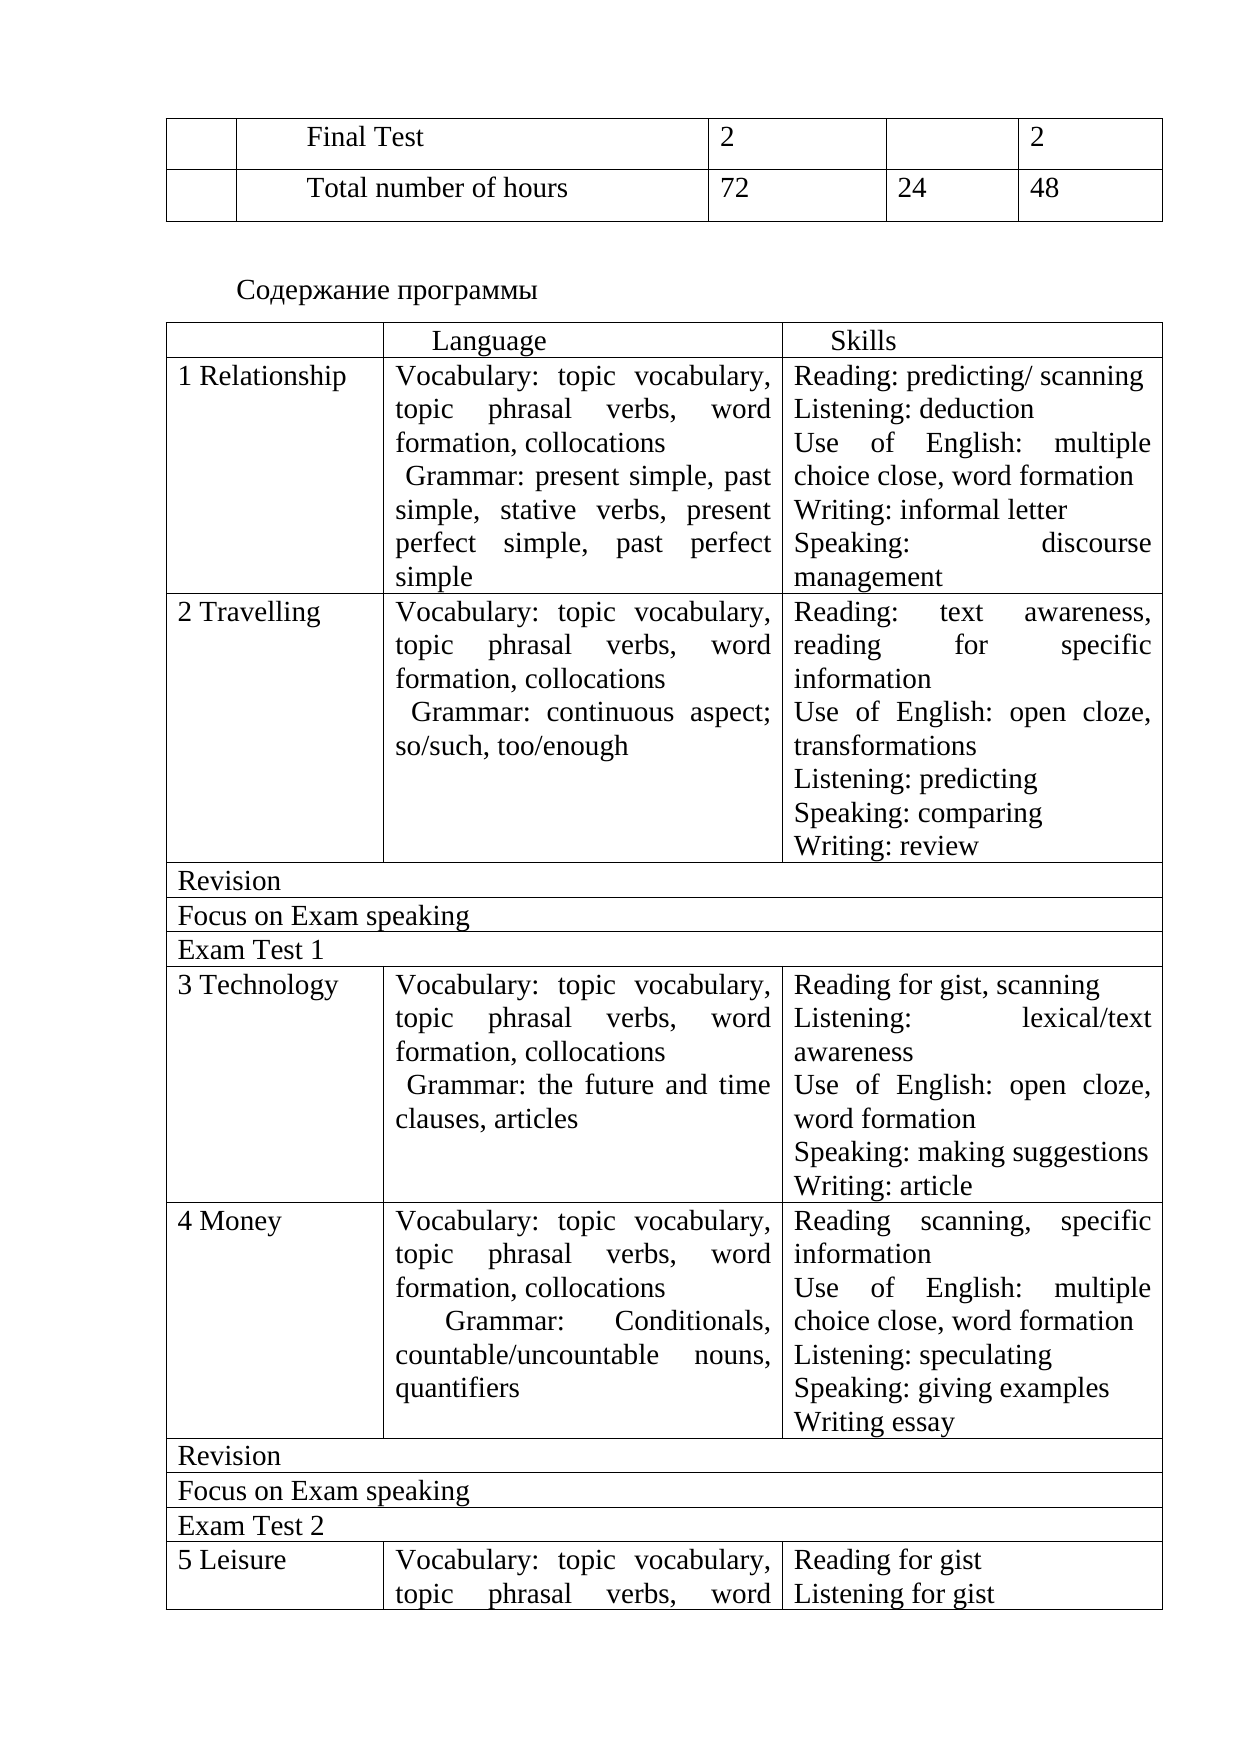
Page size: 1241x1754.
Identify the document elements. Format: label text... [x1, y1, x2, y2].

table_cell [167, 119, 236, 169]
table_cell Reading: predicting/ scanning Listening: deduction Use of English: multiple choice close, word formation Writing: informal letter Speaking: discourse management [783, 358, 1162, 593]
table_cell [384, 1542, 782, 1609]
table_cell Final Test [237, 119, 708, 169]
table_cell 4 Money [167, 1203, 383, 1437]
table_cell Vocabulary: topic vocabulary, topic phrasal verbs, word formation, collocations Grammar: Conditionals, countable/uncountable nouns, quantifiers [384, 1203, 782, 1437]
table_cell Focus on Exam speaking [167, 1473, 1162, 1507]
table_cell 2 Travelling [167, 594, 383, 862]
table_cell 5 Leisure [167, 1542, 383, 1609]
table_cell Focus on Exam speaking [167, 898, 1162, 931]
table_cell Vocabulary: topic vocabulary, topic phrasal verbs, word formation, collocations Grammar: continuous aspect; so/such, too/enough [384, 594, 782, 862]
table_cell Exam Test 2 [167, 1508, 1162, 1541]
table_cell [783, 1542, 1162, 1609]
table_cell 2 [1019, 119, 1162, 169]
table_cell Reading: text awareness, reading for specific information Use of English: open cloze, transformations Listening: predicting Speaking: comparing Writing: review [783, 594, 1162, 862]
table_cell [167, 170, 236, 221]
table_cell 3 Technology [167, 967, 383, 1202]
text Содержание программы [177, 272, 1152, 306]
table_cell 48 [1019, 170, 1162, 221]
table_cell Vocabulary: topic vocabulary, topic phrasal verbs, word formation, collocations Grammar: present simple, past simple, stative verbs, present perfect simple, past perfect simple [384, 358, 782, 593]
table_cell Total number of hours [237, 170, 708, 221]
table_cell [887, 119, 1018, 169]
table_cell 2 [709, 119, 886, 169]
table_cell 72 [709, 170, 886, 221]
table_cell Exam Test 1 [167, 932, 1162, 966]
table_cell Revision [167, 1439, 1162, 1472]
table_cell 1 Relationship [167, 358, 383, 593]
table_cell 24 [887, 170, 1018, 221]
table_header Language [384, 323, 782, 357]
table_cell Reading scanning, specific information Use of English: multiple choice close, word formation Listening: speculating Speaking: giving examples Writing essay [783, 1203, 1162, 1437]
table_cell Revision [167, 863, 1162, 897]
table_cell Reading for gist, scanning Listening: lexical/text awareness Use of English: open cloze, word formation Speaking: making suggestions Writing: article [783, 967, 1162, 1202]
table_header [167, 323, 383, 357]
table_header Skills [783, 323, 1162, 357]
table_cell Vocabulary: topic vocabulary, topic phrasal verbs, word formation, collocations Grammar: the future and time clauses, articles [384, 967, 782, 1202]
